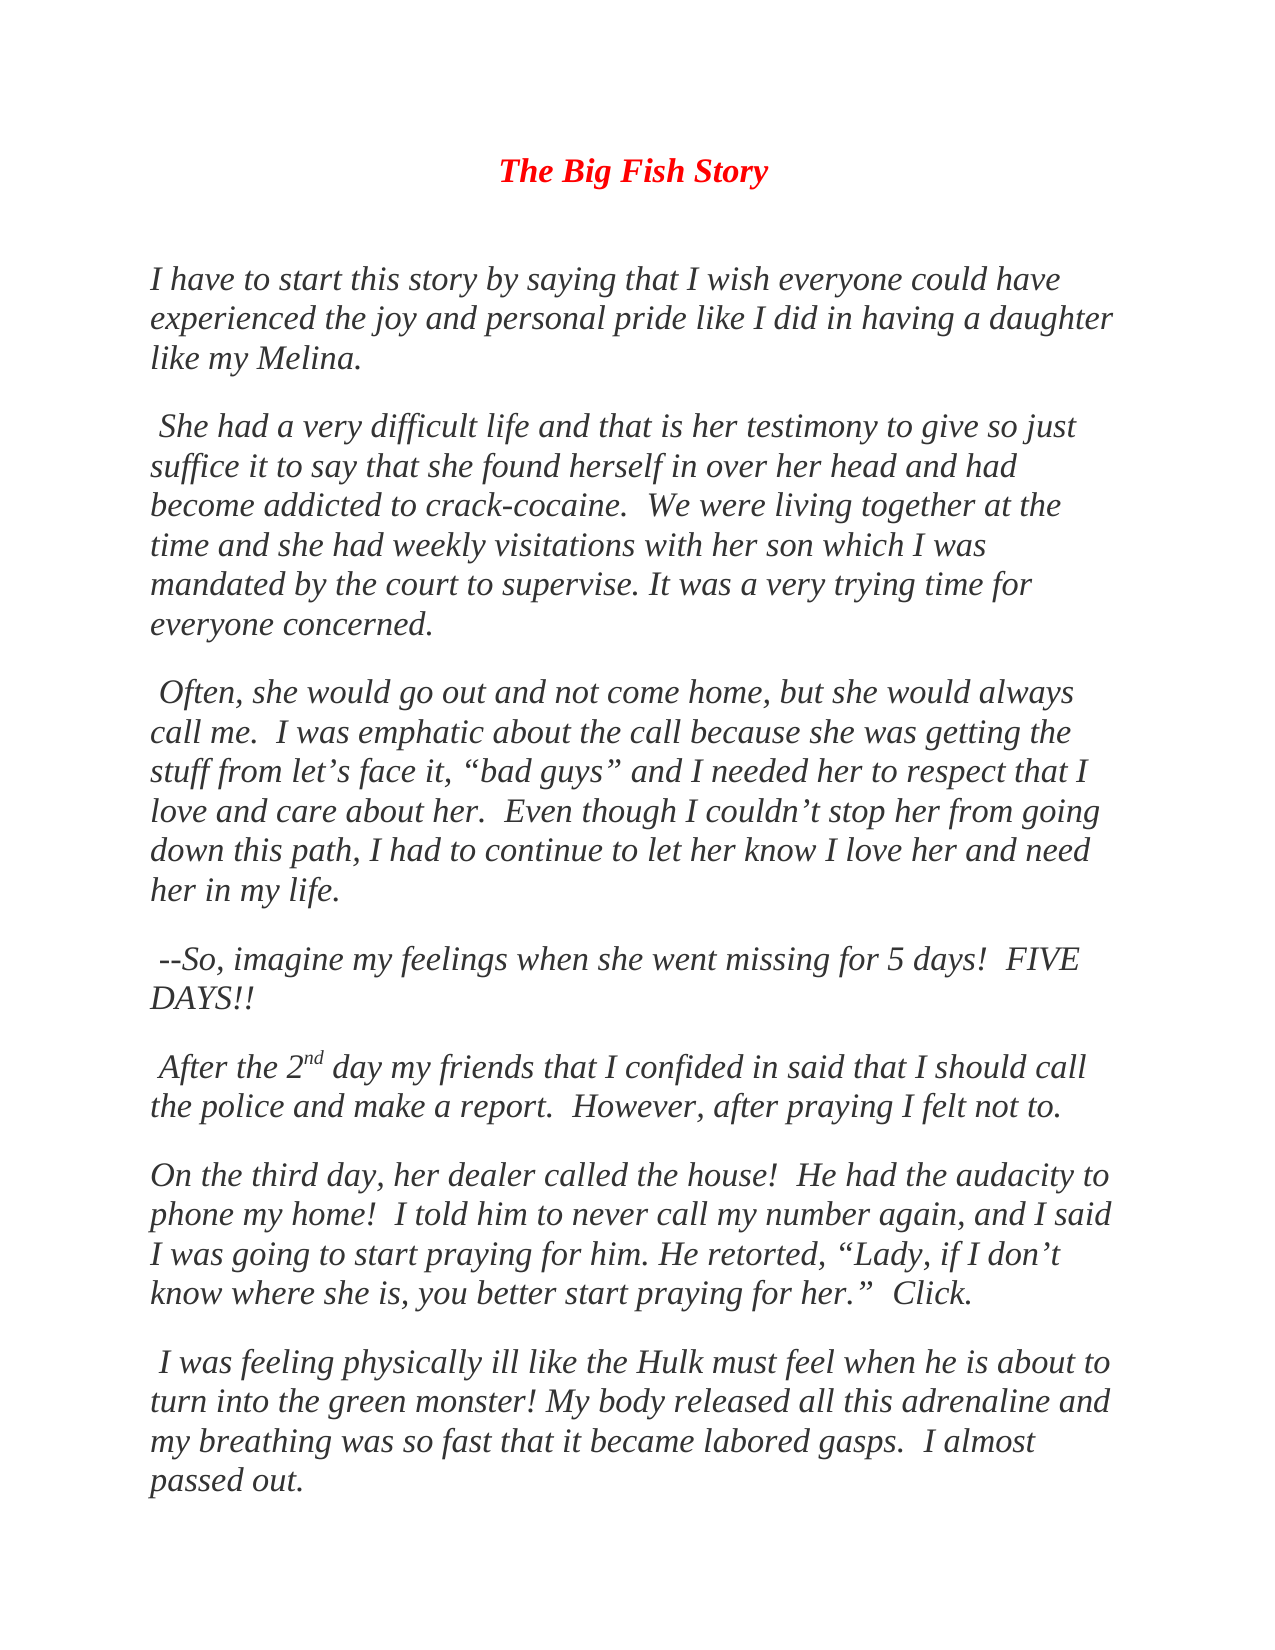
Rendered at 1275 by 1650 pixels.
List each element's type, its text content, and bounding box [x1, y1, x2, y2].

text She had a very difficult life and that is her testimony to give so just suffice it to say that she found herself in over her head and had become addicted to crack-cocaine. We were living together at the time and she had weekly visitations with her son which I was mandated by the court to supervise. It was a very trying time for everyone concerned. [150, 406, 1125, 643]
text --So, imagine my feelings when she went missing for 5 days! FIVE DAYS!! [150, 938, 1125, 1017]
text I was feeling physically ill like the Hulk must feel when he is about to turn into the green monster! My body released all this adrenaline and my breathing was so fast that it became labored gasps. I almost passed out. [150, 1341, 1125, 1499]
text Often, she would go out and not come home, but she would always call me. I was emphatic about the call because she was getting the stuff from let’s face it, “bad guys” and I needed her to respect that I love and care about her. Even though I couldn’t stop her from going down this path, I had to continue to let her know I love her and need her in my life. [150, 672, 1125, 909]
text After the 2nd day my friends that I confided in said that I should call the police and make a report. However, after praying I felt not to. [150, 1046, 1125, 1125]
text I have to start this story by saying that I wish everyone could have experienced the joy and personal pride like I did in having a daughter like my Melina. [150, 219, 1125, 377]
text On the third day, her dealer called the house! He had the audacity to phone my home! I told him to never call my number again, and I said I was going to start praying for him. He retorted, “Lady, if I don’t know where she is, you better start praying for her.” Click. [150, 1154, 1125, 1312]
text The Big Fish Story [150, 150, 1125, 189]
